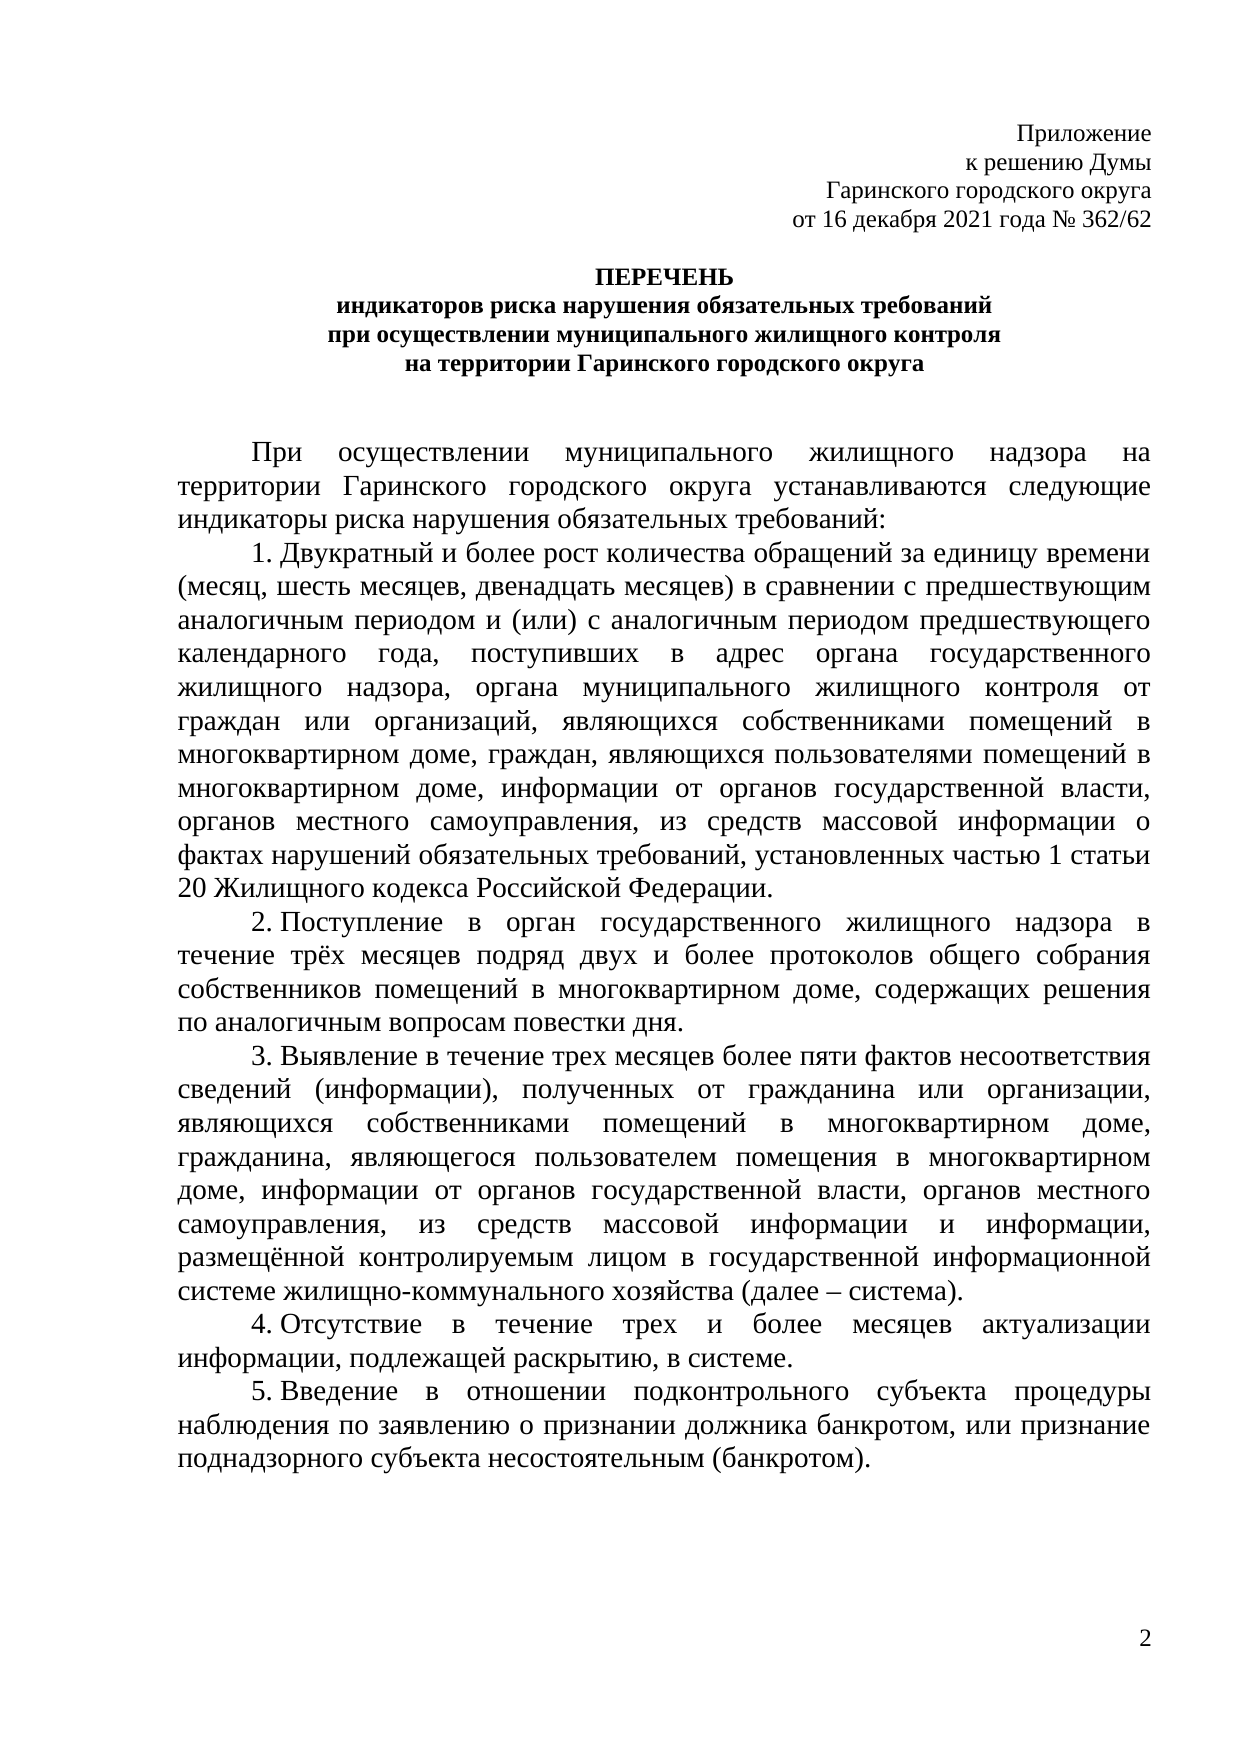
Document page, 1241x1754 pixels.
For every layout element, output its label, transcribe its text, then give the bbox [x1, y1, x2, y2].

text При осуществлении муниципального жилищного надзора на территории Гаринского городского округа устанавливаются следующие индикаторы риска нарушения обязательных требований: [177, 434, 1152, 535]
text на территории Гаринского городского округа [177, 348, 1152, 377]
text 2. Поступление в орган государственного жилищного надзора в течение трёх месяцев подряд двух и более протоколов общего собрания собственников помещений в многоквартирном доме, содержащих решения по аналогичным вопросам повестки дня. [177, 904, 1152, 1038]
text Приложение [177, 118, 1152, 147]
text 1. Двукратный и более рост количества обращений за единицу времени (месяц, шесть месяцев, двенадцать месяцев) в сравнении с предшествующим аналогичным периодом и (или) с аналогичным периодом предшествующего календарного года, поступивших в адрес органа государственного жилищного надзора, органа муниципального жилищного контроля от граждан или организаций, являющихся собственниками помещений в многоквартирном доме, граждан, являющихся пользователями помещений в многоквартирном доме, информации от органов государственной власти, органов местного самоуправления, из средств массовой информации о фактах нарушений обязательных требований, установленных частью 1 статьи 20 Жилищного кодекса Российской Федерации. [177, 535, 1152, 904]
text к решению Думы [177, 147, 1152, 176]
text 5. Введение в отношении подконтрольного субъекта процедуры наблюдения по заявлению о признании должника банкротом, или признание поднадзорного субъекта несостоятельным (банкротом). [177, 1373, 1152, 1474]
text 4. Отсутствие в течение трех и более месяцев актуализации информации, подлежащей раскрытию, в системе. [177, 1306, 1152, 1373]
text от 16 декабря 2021 года № 362/62 [177, 204, 1152, 233]
text 3. Выявление в течение трех месяцев более пяти фактов несоответствия сведений (информации), полученных от гражданина или организации, являющихся собственниками помещений в многоквартирном доме, гражданина, являющегося пользователем помещения в многоквартирном доме, информации от органов государственной власти, органов местного самоуправления, из средств массовой информации и информации, размещённой контролируемым лицом в государственной информационной системе жилищно-коммунального хозяйства (далее – система). [177, 1038, 1152, 1306]
text индикаторов риска нарушения обязательных требований [177, 291, 1152, 319]
text Гаринского городского округа [177, 176, 1152, 204]
text при осуществлении муниципального жилищного контроля [177, 319, 1152, 348]
text ПЕРЕЧЕНЬ [177, 262, 1152, 291]
